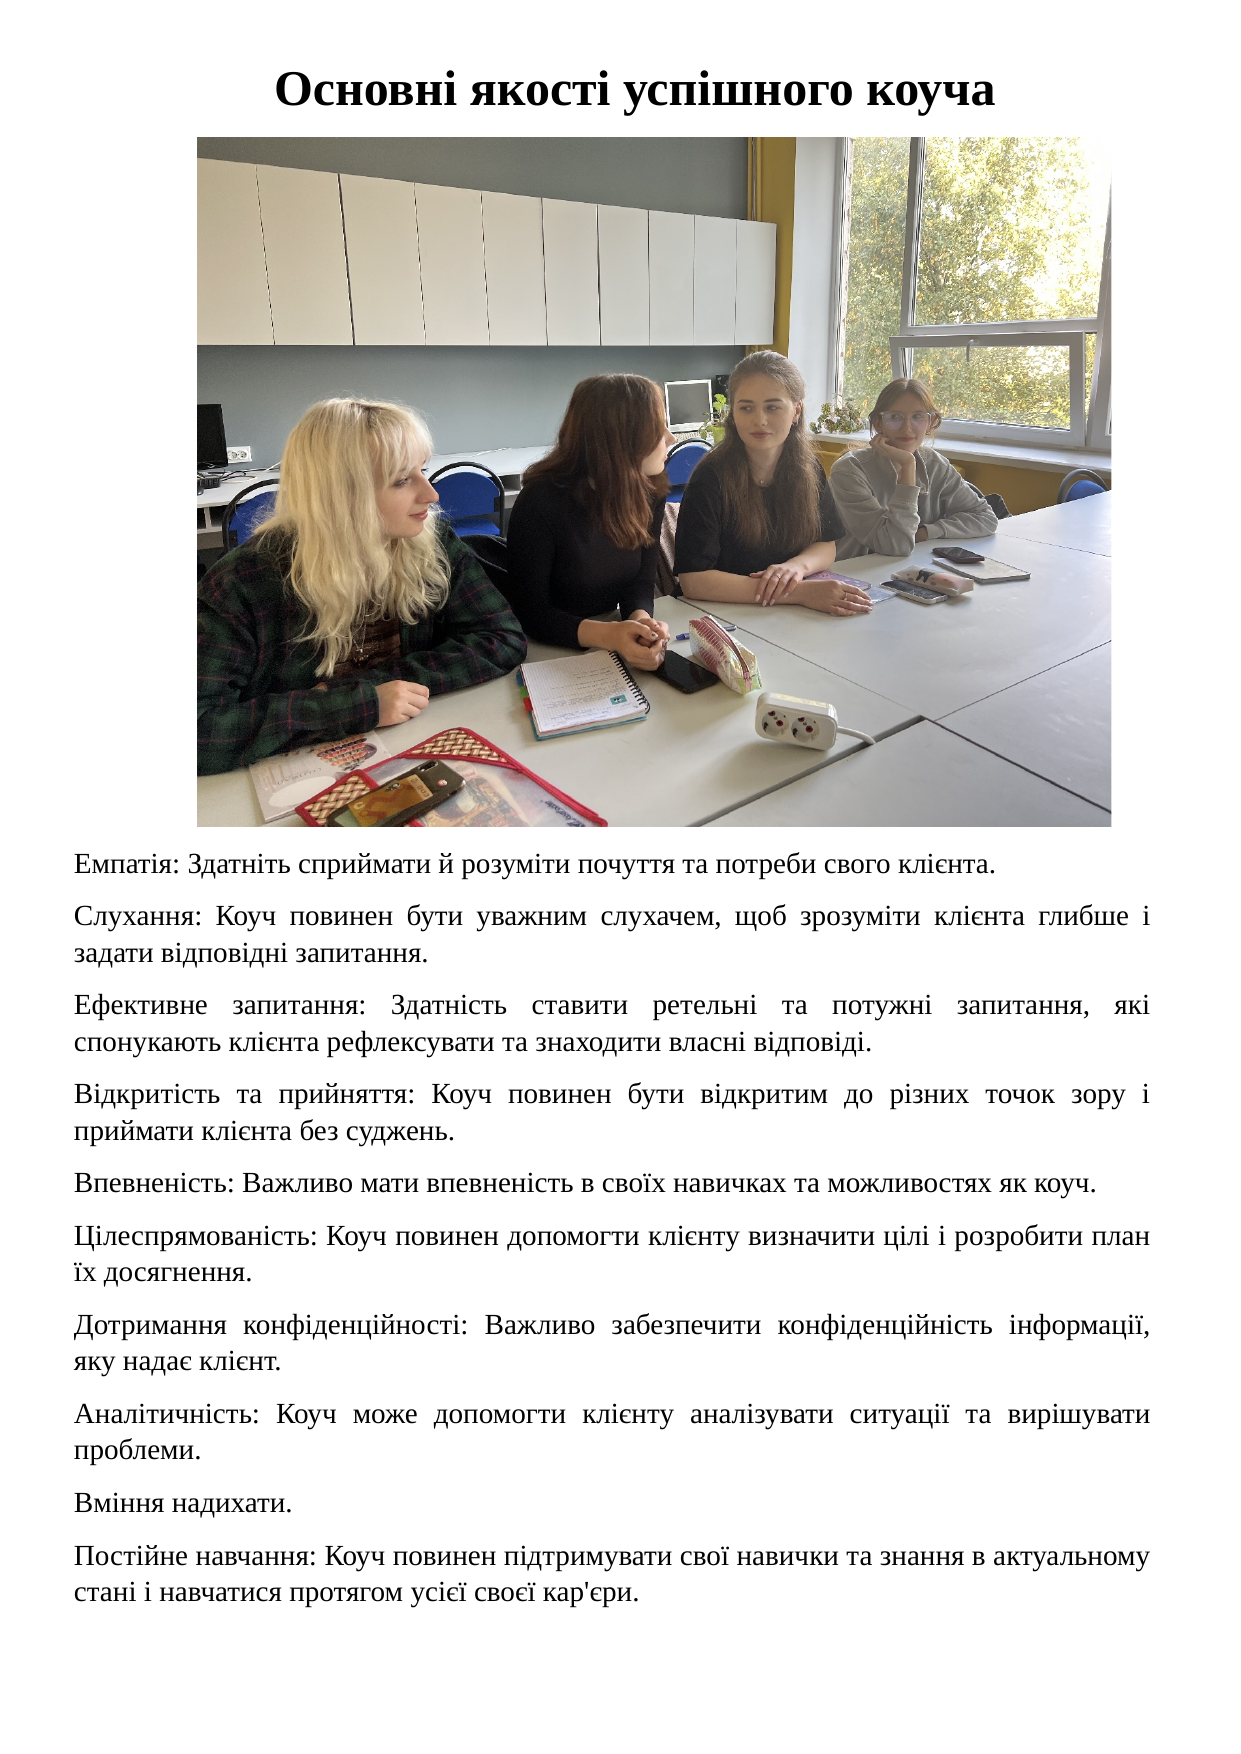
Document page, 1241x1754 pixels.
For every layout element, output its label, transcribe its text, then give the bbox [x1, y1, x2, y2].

text Аналітичність: Коуч може допомогти клієнту аналізувати ситуації та вирішувати проблеми. [74, 1396, 1152, 1466]
text Цілеспрямованість: Коуч повинен допомогти клієнту визначити цілі і розробити план їх досягнення. [74, 1218, 1152, 1288]
text Основні якості успішного коуча [118, 59, 1152, 117]
text Постійне навчання: Коуч повинен підтримувати свої навички та знання в актуальному стані і навчатися протягом усієї своєї кар'єри. [74, 1538, 1152, 1608]
picture [197, 137, 1112, 827]
text Відкритість та прийняття: Коуч повинен бути відкритим до різних точок зору і приймати клієнта без суджень. [74, 1076, 1152, 1146]
text Емпатія: Здатніть сприймати й розуміти почуття та потреби свого клієнта. [74, 846, 1152, 879]
text Слухання: Коуч повинен бути уважним слухачем, щоб зрозуміти клієнта глибше і задати відповідні запитання. [74, 898, 1152, 968]
text Вміння надихати. [74, 1485, 1152, 1519]
text Впевненість: Важливо мати впевненість в своїх навичках та можливостях як коуч. [74, 1165, 1152, 1199]
text Дотримання конфіденційності: Важливо забезпечити конфіденційність інформації, яку надає клієнт. [74, 1307, 1152, 1377]
text Ефективне запитання: Здатність ставити ретельні та потужні запитання, які спонукають клієнта рефлексувати та знаходити власні відповіді. [74, 987, 1152, 1057]
